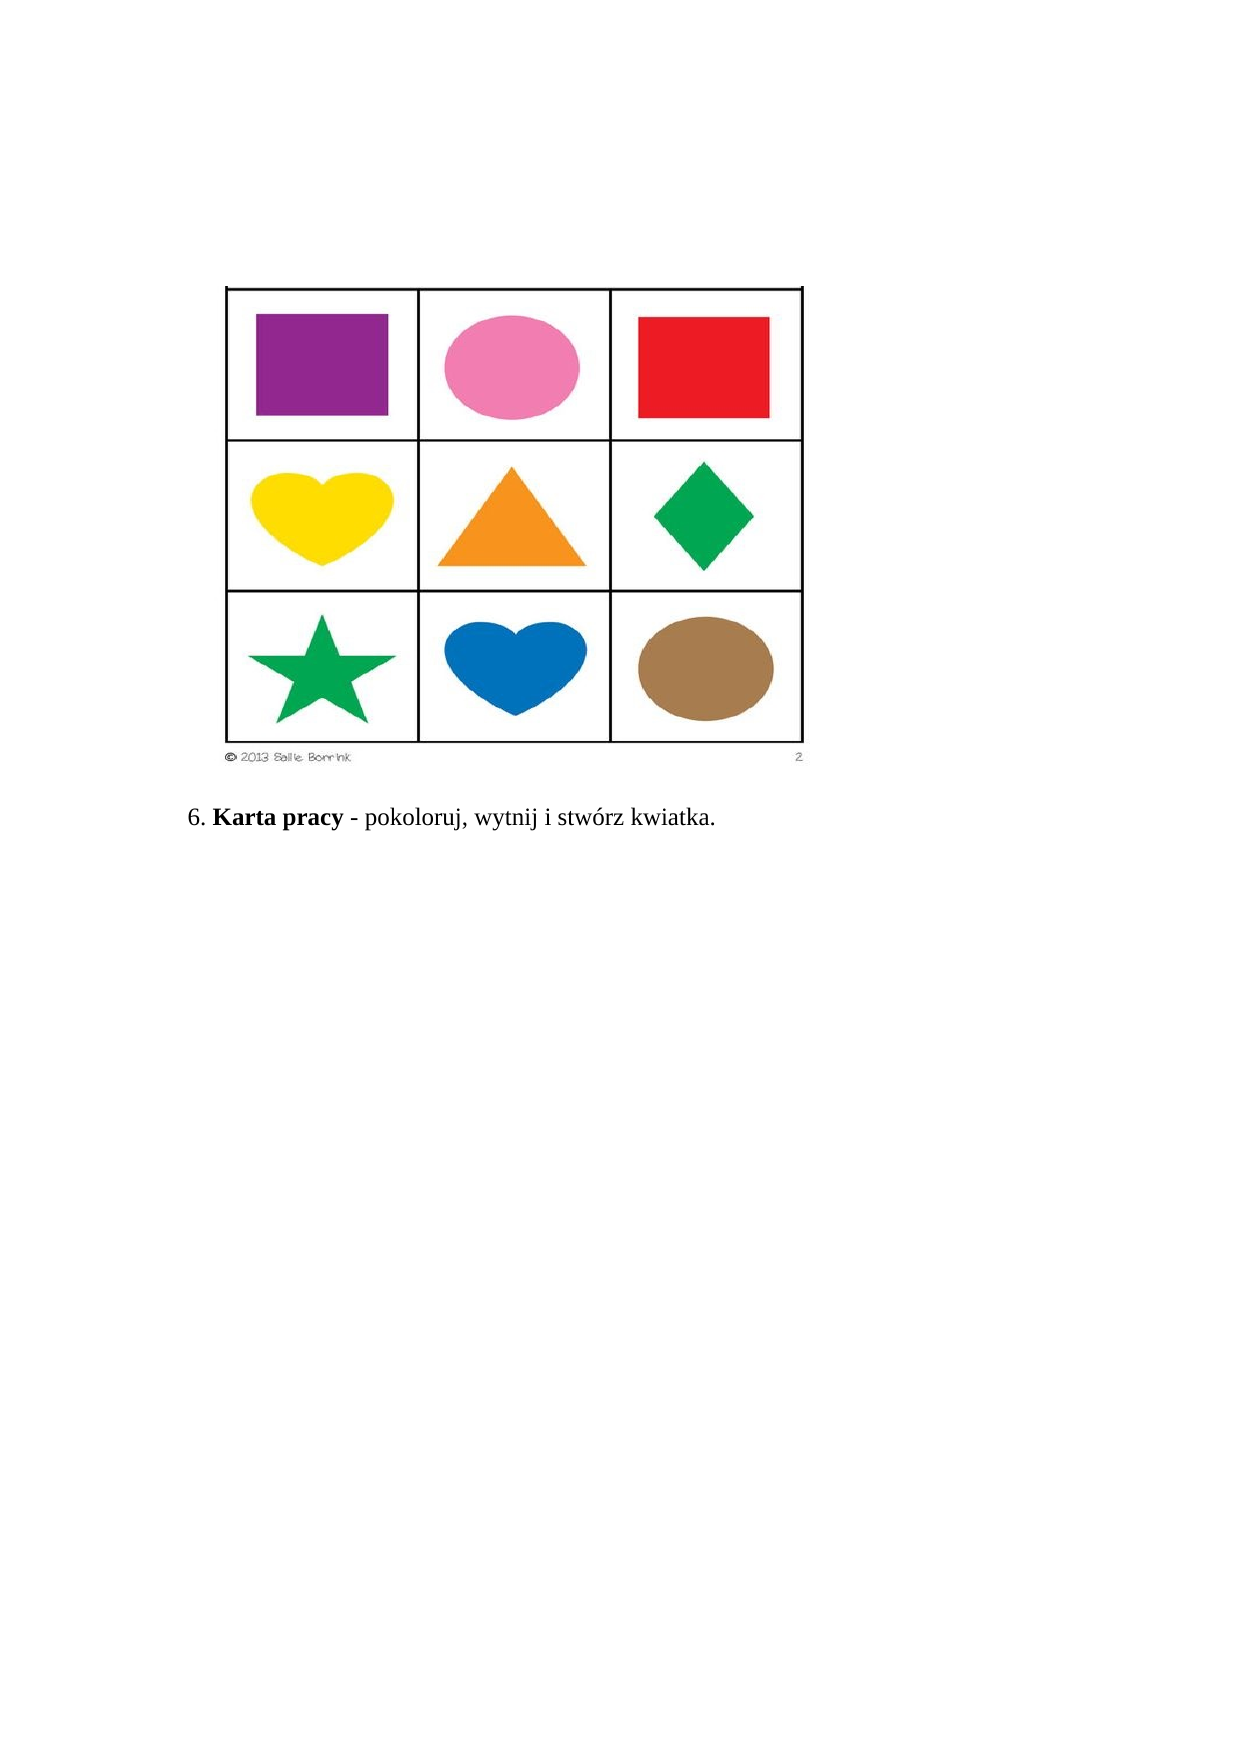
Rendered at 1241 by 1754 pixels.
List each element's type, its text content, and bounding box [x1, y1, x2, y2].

picture [187, 150, 843, 802]
list Karta pracy - pokoloruj, wytnij i stwórz kwiatka. [187, 802, 1053, 831]
